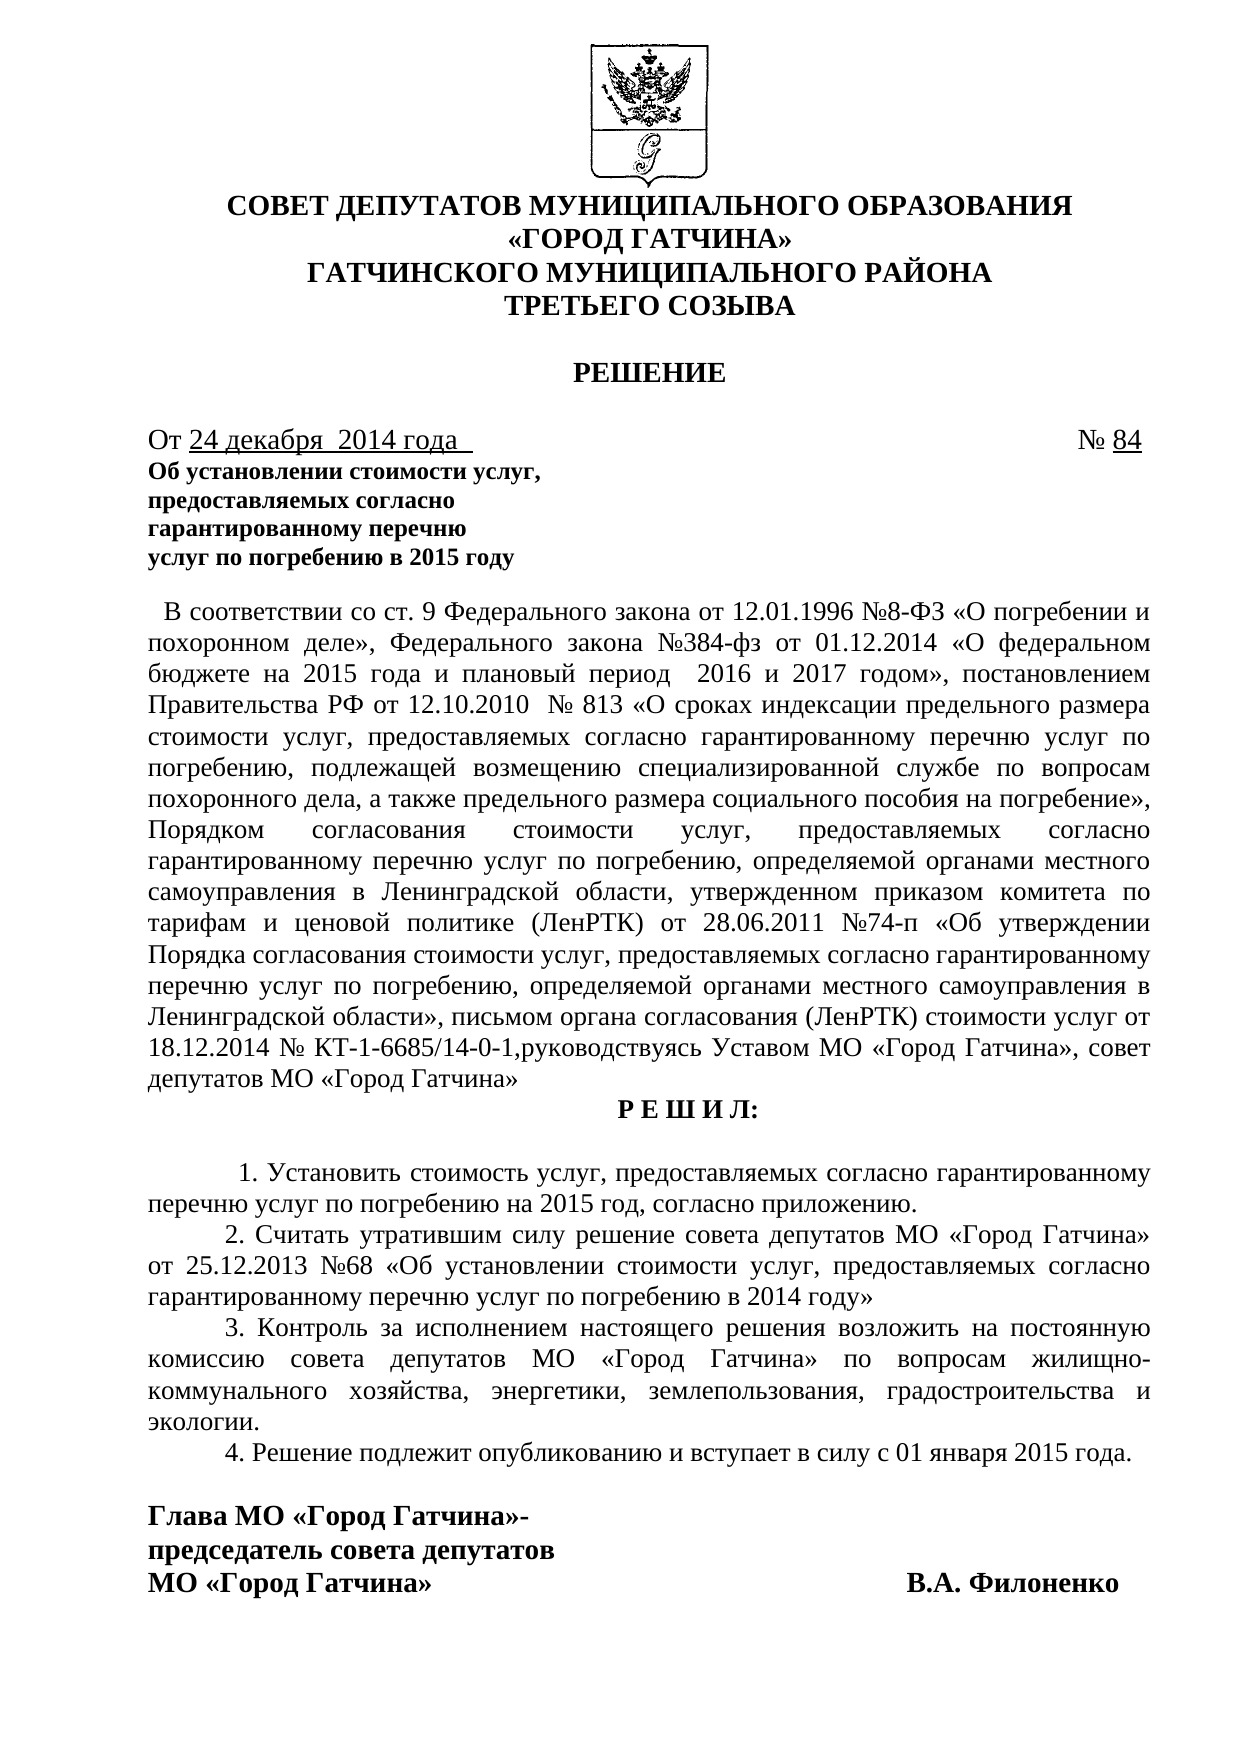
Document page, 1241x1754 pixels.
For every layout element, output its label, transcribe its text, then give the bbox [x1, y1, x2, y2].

text В соответствии со ст. 9 Федерального закона от 12.01.1996 №8-ФЗ «О погребении и похоронном деле», Федерального закона №384-фз от 01.12.2014 «О федеральном бюджете на 2015 года и плановый период 2016 и 2017 годом», постановлением Правительства РФ от 12.10.2010 № 813 «О сроках индексации предельного размера стоимости услуг, предоставляемых согласно гарантированному перечню услуг по погребению, подлежащей возмещению специализированной службе по вопросам похоронного дела, а также предельного размера социального пособия на погребение», Порядком согласования стоимости услуг, предоставляемых согласно гарантированному перечню услуг по погребению, определяемой органами местного самоуправления в Ленинградской области, утвержденном приказом комитета по тарифам и ценовой политике (ЛенРТК) от 28.06.2011 №74-п «Об утверждении Порядка согласования стоимости услуг, предоставляемых согласно гарантированному перечню услуг по погребению, определяемой органами местного самоуправления в Ленинградской области», письмом органа согласования (ЛенРТК) стоимости услуг от 18.12.2014 № КТ-1-6685/14-0-1,руководствуясь Уставом МО «Город Гатчина», совет депутатов МО «Город Гатчина» [148, 595, 1152, 1093]
text 1. Установить стоимость услуг, предоставляемых согласно гарантированному перечню услуг по погребению на 2015 год, согласно приложению. [148, 1156, 1152, 1218]
text 4. Решение подлежит опубликованию и вступает в силу с 01 января 2015 года. [148, 1436, 1152, 1467]
text Об установлении стоимости услуг, [148, 456, 1152, 485]
text СОВЕТ ДЕПУТАТОВ МУНИЦИПАЛЬНОГО ОБРАЗОВАНИЯ [148, 188, 1152, 221]
text услуг по погребению в 2015 году [148, 542, 1152, 571]
text МО «Город Гатчина» В.А. Филоненко [148, 1565, 1152, 1599]
text 2. Считать утратившим силу решение совета депутатов МО «Город Гатчина» от 25.12.2013 №68 «Об установлении стоимости услуг, предоставляемых согласно гарантированному перечню услуг по погребению в 2014 году» [148, 1218, 1152, 1311]
text РЕШЕНИЕ [148, 355, 1152, 389]
text 3. Контроль за исполнением настоящего решения возложить на постоянную комиссию совета депутатов МО «Город Гатчина» по вопросам жилищно-коммунального хозяйства, энергетики, землепользования, градостроительства и экологии. [148, 1311, 1152, 1436]
text От 24 декабря 2014 года № 84 [148, 422, 1152, 456]
text «ГОРОД ГАТЧИНА» [148, 221, 1152, 255]
text ГАТЧИНСКОГО МУНИЦИПАЛЬНОГО РАЙОНА [148, 255, 1152, 288]
text Глава МО «Город Гатчина»- [148, 1498, 1152, 1532]
text гарантированному перечню [148, 513, 1152, 542]
text Р Е Ш И Л: [148, 1093, 1152, 1124]
picture [590, 44, 709, 188]
text председатель совета депутатов [148, 1532, 1152, 1565]
text ТРЕТЬЕГО СОЗЫВА [148, 288, 1152, 322]
text предоставляемых согласно [148, 485, 1152, 513]
